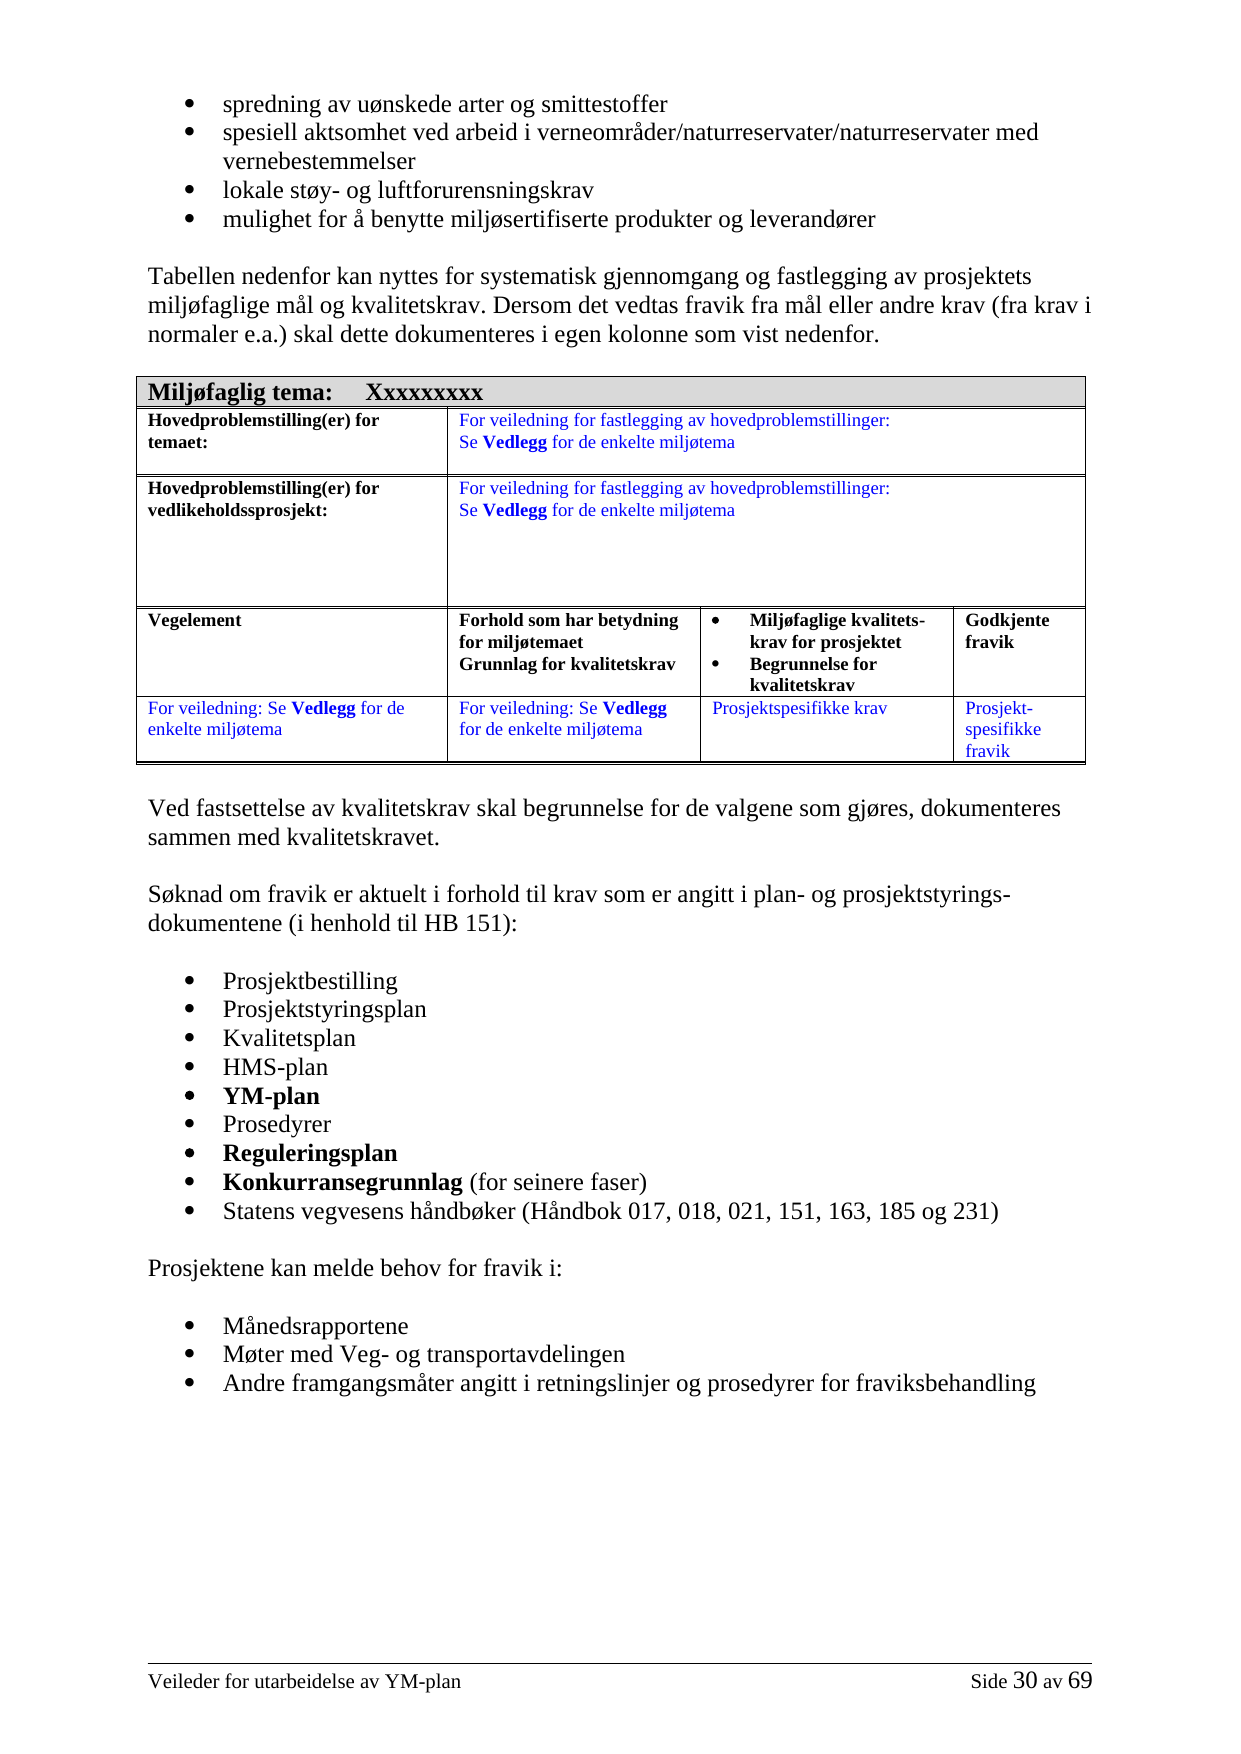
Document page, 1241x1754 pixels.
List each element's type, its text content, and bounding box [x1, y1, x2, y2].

list spredning av uønskede arter og smittestoffer [185, 89, 1092, 117]
list Andre framgangsmåter angitt i retningslinjer og prosedyrer for fraviksbehandling [185, 1368, 1092, 1397]
list HMS-plan [185, 1052, 1092, 1081]
list lokale støy- og luftforurensningskrav [185, 175, 1092, 204]
list Prosjektbestilling [185, 966, 1092, 994]
text Prosjektene kan melde behov for fravik i: [148, 1253, 1092, 1282]
list Prosjektstyringsplan [185, 994, 1092, 1023]
table_header Xxxxxxxxx [354, 377, 1085, 406]
list Konkurransegrunnlag (for seinere faser) [185, 1167, 1092, 1196]
table_cell Vegelement [137, 609, 447, 696]
table_cell For veiledning for fastlegging av hovedproblemstillinger: Se Vedlegg for de enkelte miljøtema [448, 409, 1085, 474]
table_cell Miljøfaglige kvalitetskrav for prosjektet Begrunnelse for kvalitetskrav [701, 609, 953, 696]
list Reguleringsplan [185, 1138, 1092, 1167]
table_cell Hovedproblemstilling(er) for temaet: [137, 409, 447, 474]
text Ved fastsettelse av kvalitetskrav skal begrunnelse for de valgene som gjøres, dokumenteres sammen med kvalitetskravet. [148, 793, 1092, 851]
list spesiell aktsomhet ved arbeid i verneområder/naturreservater/naturreservater med vernebestemmelser [185, 117, 1092, 175]
list Møter med Veg- og transportavdelingen [185, 1339, 1092, 1368]
table_header Miljøfaglig tema: [137, 377, 354, 406]
table_cell Prosjektspesifikke fravik [954, 697, 1085, 761]
list Kvalitetsplan [185, 1023, 1092, 1052]
list Statens vegvesens håndbøker (Håndbok 017, 018, 021, 151, 163, 185 og 231) [185, 1196, 1092, 1224]
text Tabellen nedenfor kan nyttes for systematisk gjennomgang og fastlegging av prosjektets miljøfaglige mål og kvalitetskrav. Dersom det vedtas fravik fra mål eller andre krav (fra krav i normaler e.a.) skal dette dokumenteres i egen kolonne som vist nedenfor. [148, 261, 1092, 347]
list Månedsrapportene [185, 1311, 1092, 1339]
list mulighet for å benytte miljøsertifiserte produkter og leverandører [185, 204, 1092, 232]
table_cell Godkjente fravik [954, 609, 1085, 696]
table_cell Hovedproblemstilling(er) for vedlikeholdssprosjekt: [137, 477, 447, 606]
table_cell For veiledning: Se Vedlegg for de enkelte miljøtema [448, 697, 700, 761]
text Søknad om fravik er aktuelt i forhold til krav som er angitt i plan- og prosjektstyringsdokumentene (i henhold til HB 151): [148, 879, 1092, 937]
list Prosedyrer [185, 1109, 1092, 1138]
table_cell Forhold som har betydning for miljøtemaet Grunnlag for kvalitetskrav [448, 609, 700, 696]
table_cell For veiledning: Se Vedlegg for de enkelte miljøtema [137, 697, 447, 761]
list YM-plan [185, 1081, 1092, 1109]
table_cell Prosjektspesifikke krav [701, 697, 953, 761]
table_cell For veiledning for fastlegging av hovedproblemstillinger: Se Vedlegg for de enkelte miljøtema [448, 477, 1085, 606]
